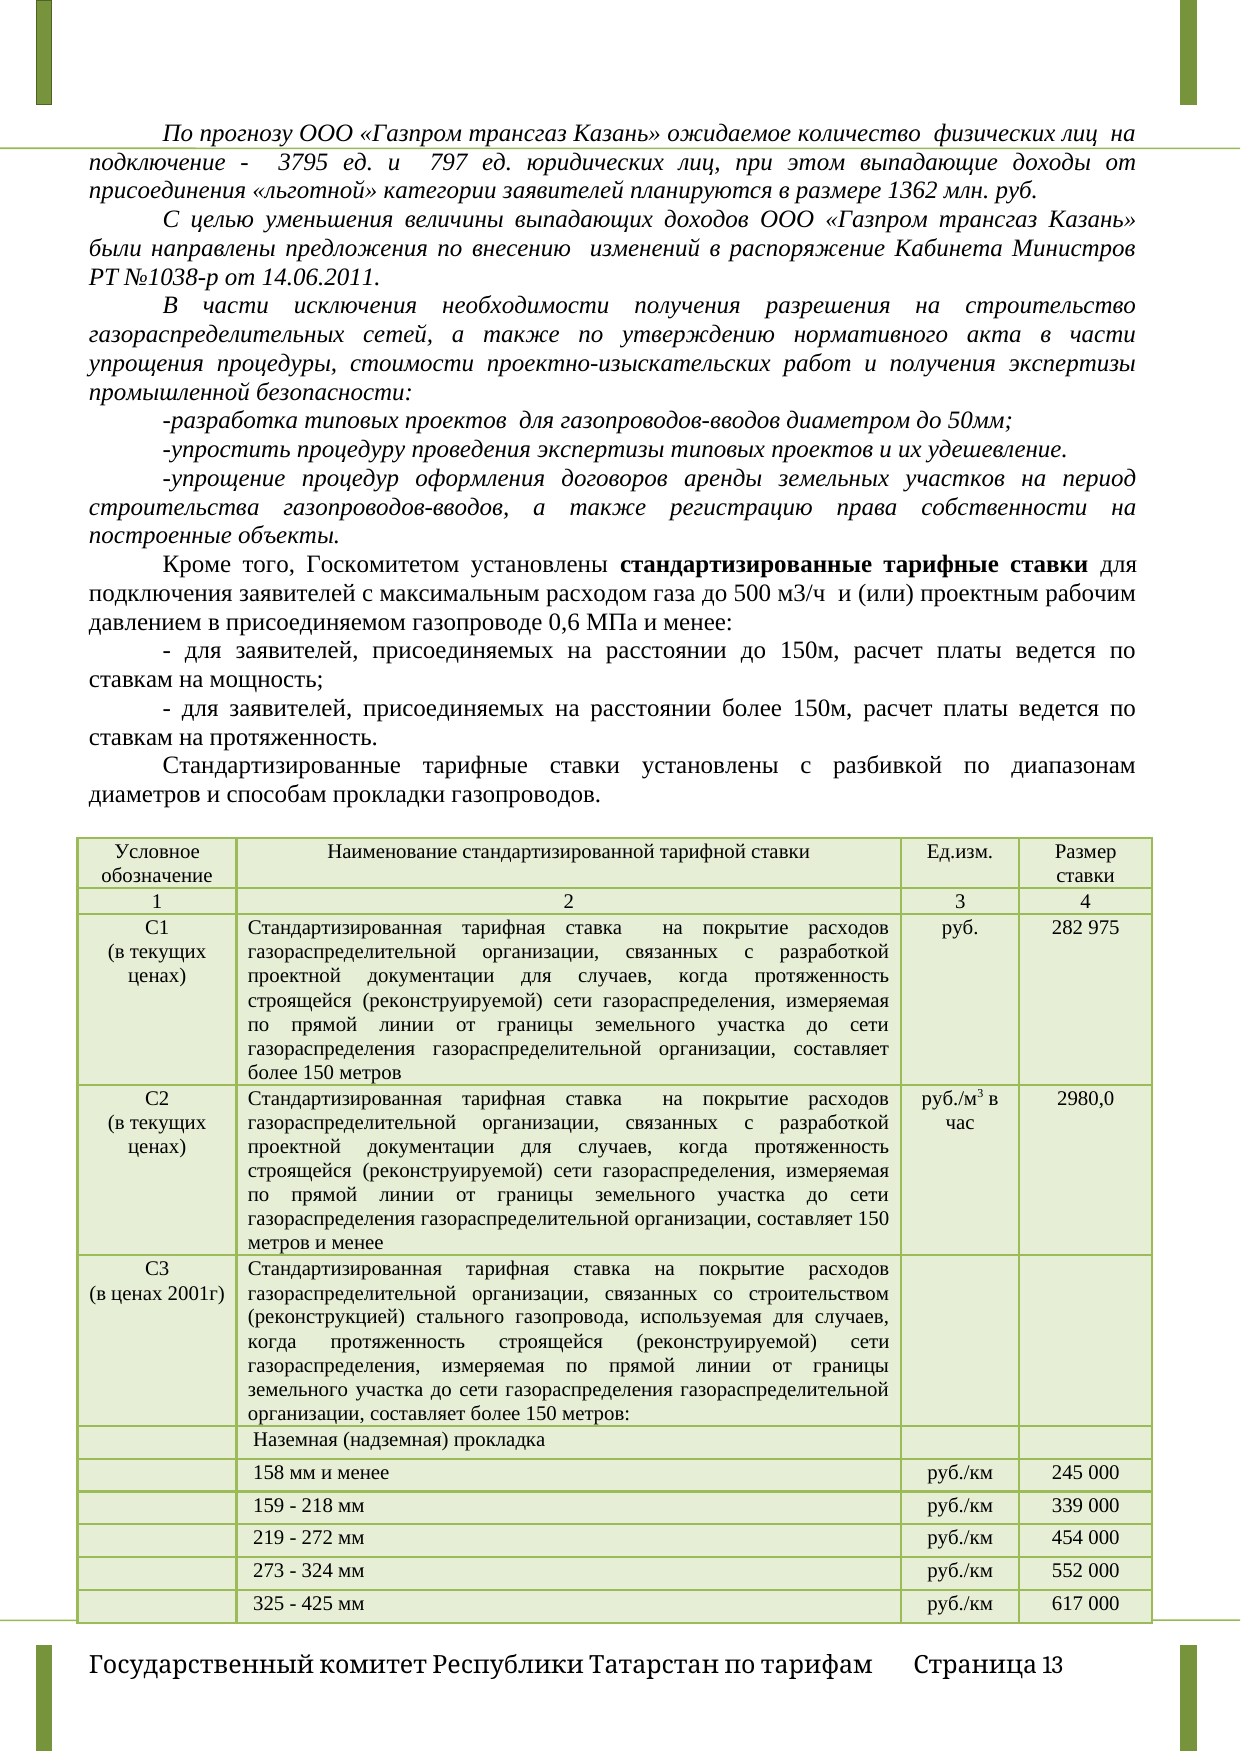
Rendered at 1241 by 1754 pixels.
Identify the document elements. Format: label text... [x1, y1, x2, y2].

text - для заявителей, присоединяемых на расстоянии более 150м, расчет платы ведется по ставкам на протяженность. [89, 693, 1137, 751]
table_cell [79, 1427, 235, 1458]
table_cell 159 - 218 мм [238, 1493, 900, 1523]
table_cell руб./км [902, 1525, 1018, 1556]
table_cell 552 000 [1020, 1558, 1151, 1589]
table_cell Стандартизированная тарифная ставка на покрытие расходов газораспределительной организации, связанных с разработкой проектной документации для случаев, когда протяженность строящейся (реконструируемой) сети газораспределения, измеряемая по прямой линии от границы земельного участка до сети газораспределения газораспределительной организации, составляет 150 метров и менее [238, 1086, 900, 1254]
table_cell С1 (в текущих ценах) [79, 915, 235, 1084]
table_header Ед.изм. [902, 839, 1018, 887]
table_cell [1020, 1256, 1151, 1425]
text -упрощение процедур оформления договоров аренды земельных участков на период строительства газопроводов-вводов, а также регистрацию права собственности на построенные объекты. [89, 463, 1137, 549]
table_cell руб./м3 в час [902, 1086, 1018, 1254]
table_cell 219 - 272 мм [238, 1525, 900, 1556]
text С целью уменьшения величины выпадающих доходов ООО «Газпром трансгаз Казань» были направлены предложения по внесению изменений в распоряжение Кабинета Министров РТ №1038-р от 14.06.2011. [89, 204, 1137, 291]
table_cell [79, 1460, 235, 1490]
table_cell [79, 1558, 235, 1589]
text По прогнозу ООО «Газпром трансгаз Казань» ожидаемое количество физических лиц на подключение - 3795 ед. и 797 ед. юридических лиц, при этом выпадающие доходы от присоединения «льготной» категории заявителей планируются в размере 1362 млн. руб. [89, 118, 1137, 204]
table_cell 617 000 [1020, 1591, 1151, 1622]
table_cell руб./км [902, 1591, 1018, 1622]
table_header Размер ставки [1020, 839, 1151, 887]
table_cell 3 [902, 889, 1018, 913]
text Стандартизированные тарифные ставки установлены с разбивкой по диапазонам диаметров и способам прокладки газопроводов. [89, 751, 1137, 808]
table_cell [902, 1256, 1018, 1425]
table_cell 1 [79, 889, 235, 913]
table_cell 273 - 324 мм [238, 1558, 900, 1589]
table_cell 245 000 [1020, 1460, 1151, 1490]
table_header Условное обозначение [79, 839, 235, 887]
table_cell 339 000 [1020, 1493, 1151, 1523]
table_cell Наземная (надземная) прокладка [238, 1427, 900, 1458]
table_cell 325 - 425 мм [238, 1591, 900, 1622]
text Кроме того, Госкомитетом установлены стандартизированные тарифные ставки для подключения заявителей с максимальным расходом газа до 500 м3/ч и (или) проектным рабочим давлением в присоединяемом газопроводе 0,6 МПа и менее: [89, 549, 1137, 636]
table_cell С3 (в ценах 2001г) [79, 1256, 235, 1425]
text -упростить процедуру проведения экспертизы типовых проектов и их удешевление. [89, 434, 1137, 463]
table_header Наименование стандартизированной тарифной ставки [238, 839, 900, 887]
table_cell 2980,0 [1020, 1086, 1151, 1254]
table_cell [79, 1493, 235, 1523]
table_cell руб./км [902, 1493, 1018, 1523]
table_cell [79, 1591, 235, 1622]
table_cell руб./км [902, 1460, 1018, 1490]
table_cell руб. [902, 915, 1018, 1084]
text -разработка типовых проектов для газопроводов-вводов диаметром до 50мм; [89, 406, 1137, 434]
table_cell 454 000 [1020, 1525, 1151, 1556]
text В части исключения необходимости получения разрешения на строительство газораспределительных сетей, а также по утверждению нормативного акта в части упрощения процедуры, стоимости проектно-изыскательских работ и получения экспертизы промышленной безопасности: [89, 291, 1137, 406]
table_cell 4 [1020, 889, 1151, 913]
table_cell руб./км [902, 1558, 1018, 1589]
table_cell Стандартизированная тарифная ставка на покрытие расходов газораспределительной организации, связанных с разработкой проектной документации для случаев, когда протяженность строящейся (реконструируемой) сети газораспределения, измеряемая по прямой линии от границы земельного участка до сети газораспределения газораспределительной организации, составляет более 150 метров [238, 915, 900, 1084]
table_cell [1020, 1427, 1151, 1458]
table_cell С2 (в текущих ценах) [79, 1086, 235, 1254]
text - для заявителей, присоединяемых на расстоянии до 150м, расчет платы ведется по ставкам на мощность; [89, 636, 1137, 693]
table_cell Стандартизированная тарифная ставка на покрытие расходов газораспределительной организации, связанных со строительством (реконструкцией) стального газопровода, используемая для случаев, когда протяженность строящейся (реконструируемой) сети газораспределения, измеряемая по прямой линии от границы земельного участка до сети газораспределения газораспределительной организации, составляет более 150 метров: [238, 1256, 900, 1425]
table_cell 158 мм и менее [238, 1460, 900, 1490]
table_cell 2 [238, 889, 900, 913]
table_cell [79, 1525, 235, 1556]
table_cell 282 975 [1020, 915, 1151, 1084]
table_cell [902, 1427, 1018, 1458]
